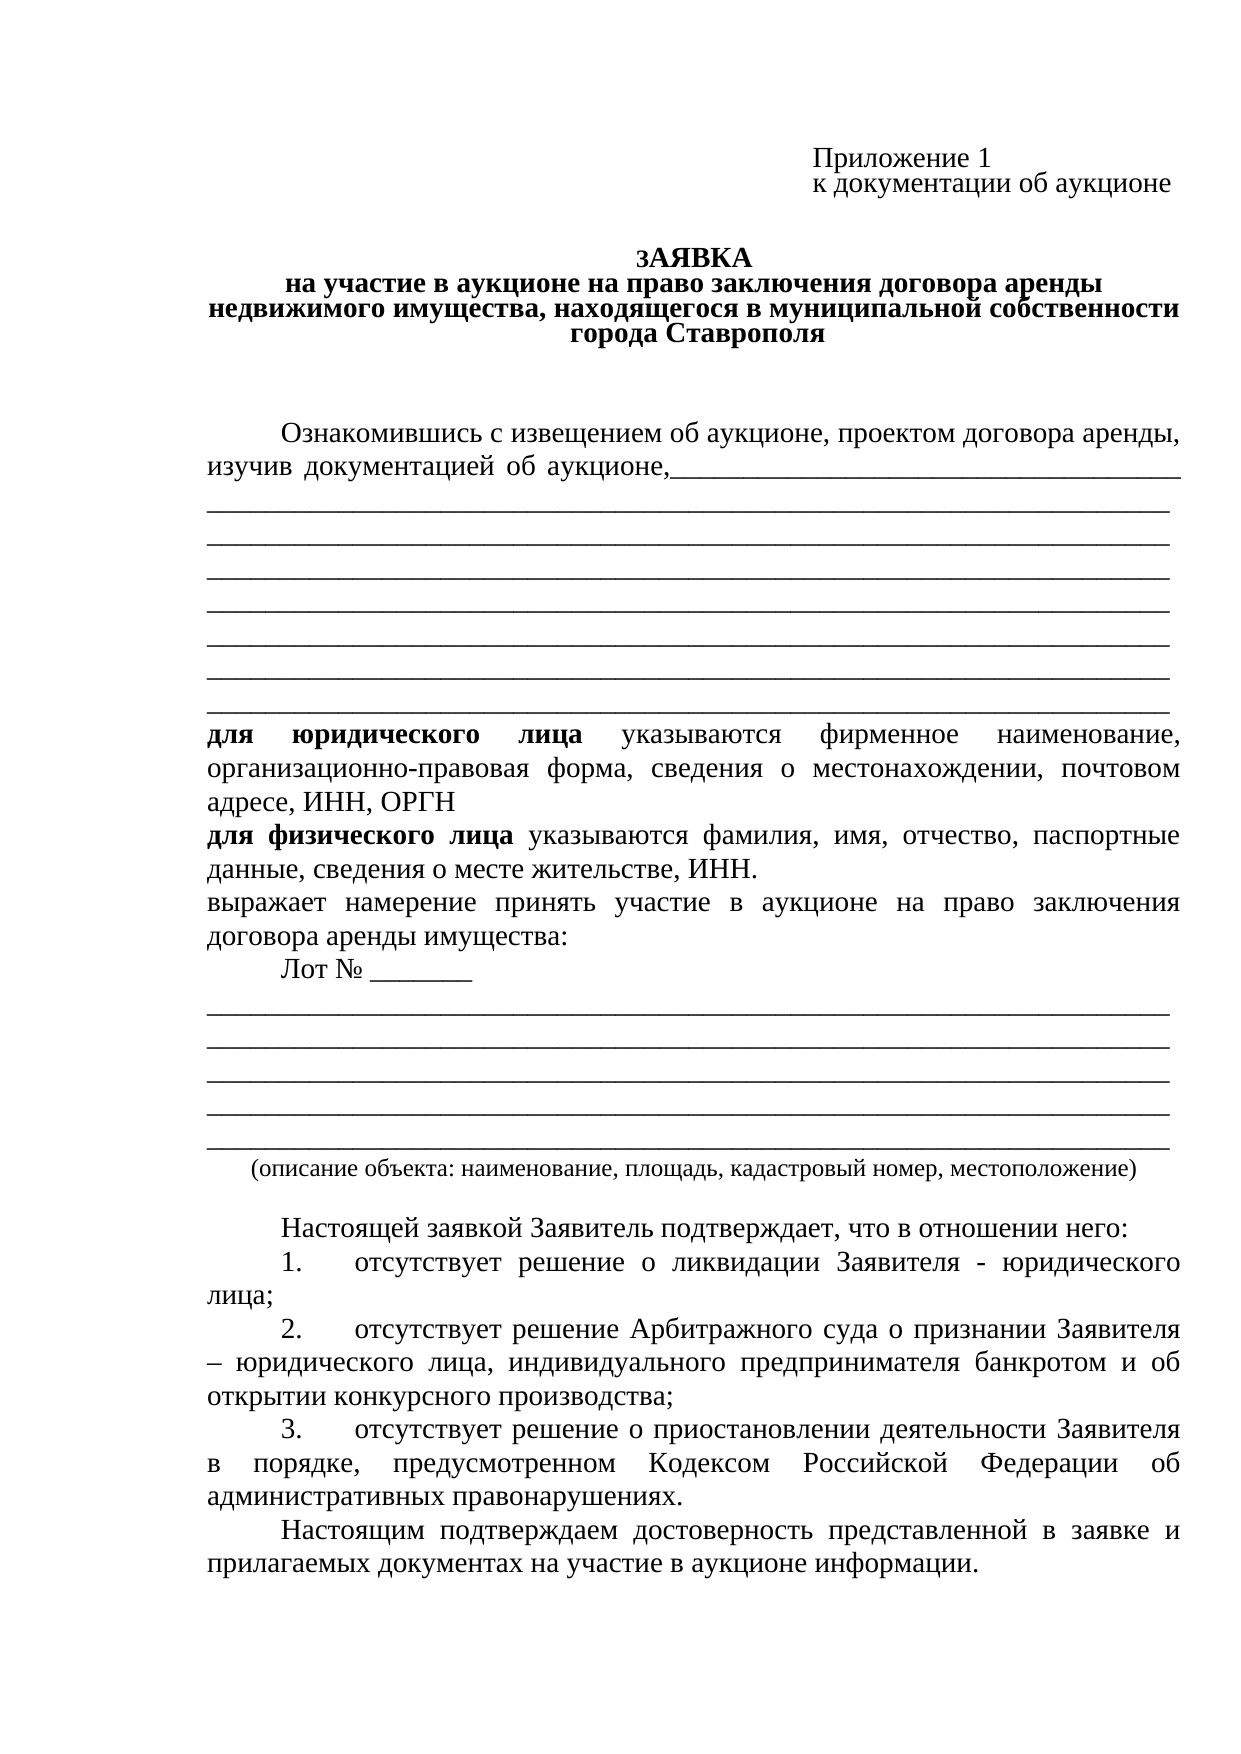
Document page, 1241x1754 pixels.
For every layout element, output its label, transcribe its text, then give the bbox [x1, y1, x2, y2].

text ЗАЯВКА [207, 248, 1181, 273]
text Ознакомившись с извещением об аукционе, проектом договора аренды, изучив документацией об аукционе,___________________________________ __________________________________________________________________ [207, 415, 1181, 515]
text выражает намерение принять участие в аукционе на право заключения договора аренды имущества: [207, 884, 1181, 951]
text города Ставрополя [207, 323, 1181, 348]
list отсутствует решение о ликвидации Заявителя - юридического лица; [207, 1244, 1181, 1311]
list отсутствует решение о приостановлении деятельности Заявителя в порядке, предусмотренном Кодексом Российской Федерации об административных правонарушениях. [207, 1411, 1181, 1512]
text __________________________________________________________________ [207, 985, 1181, 1018]
text __________________________________________________________________ [207, 515, 1181, 549]
text Настоящим подтверждаем достоверность представленной в заявке и прилагаемых документах на участие в аукционе информации. [207, 1512, 1181, 1579]
text __________________________________________________________________ [207, 549, 1181, 582]
text Приложение 1 к документации об аукционе [812, 148, 1181, 198]
text ______________________________________________________________________________________________________________________________________________________________________________________________________ [207, 1018, 1181, 1119]
text Настоящей заявкой Заявитель подтверждает, что в отношении него: [207, 1210, 1181, 1244]
text ________________________________________________________________________________________________________________________________________________________________________________________________________________________________________________________________________ [207, 582, 1181, 717]
text для юридического лица указываются фирменное наименование, организационно-правовая форма, сведения о местонахождении, почтовом адресе, ИНН, ОРГН [207, 717, 1181, 817]
text на участие в аукционе на право заключения договора аренды недвижимого имущества, находящегося в муниципальной собственности [207, 273, 1181, 323]
text Лот № _______ [207, 951, 1181, 985]
text (описание объекта: наименование, площадь, кадастровый номер, местоположение) [207, 1153, 1181, 1181]
text __________________________________________________________________ [207, 1119, 1181, 1153]
list отсутствует решение Арбитражного суда о признании Заявителя – юридического лица, индивидуального предпринимателя банкротом и об открытии конкурсного производства; [207, 1311, 1181, 1411]
text для физического лица указываются фамилия, имя, отчество, паспортные данные, сведения о месте жительстве, ИНН. [207, 817, 1181, 884]
